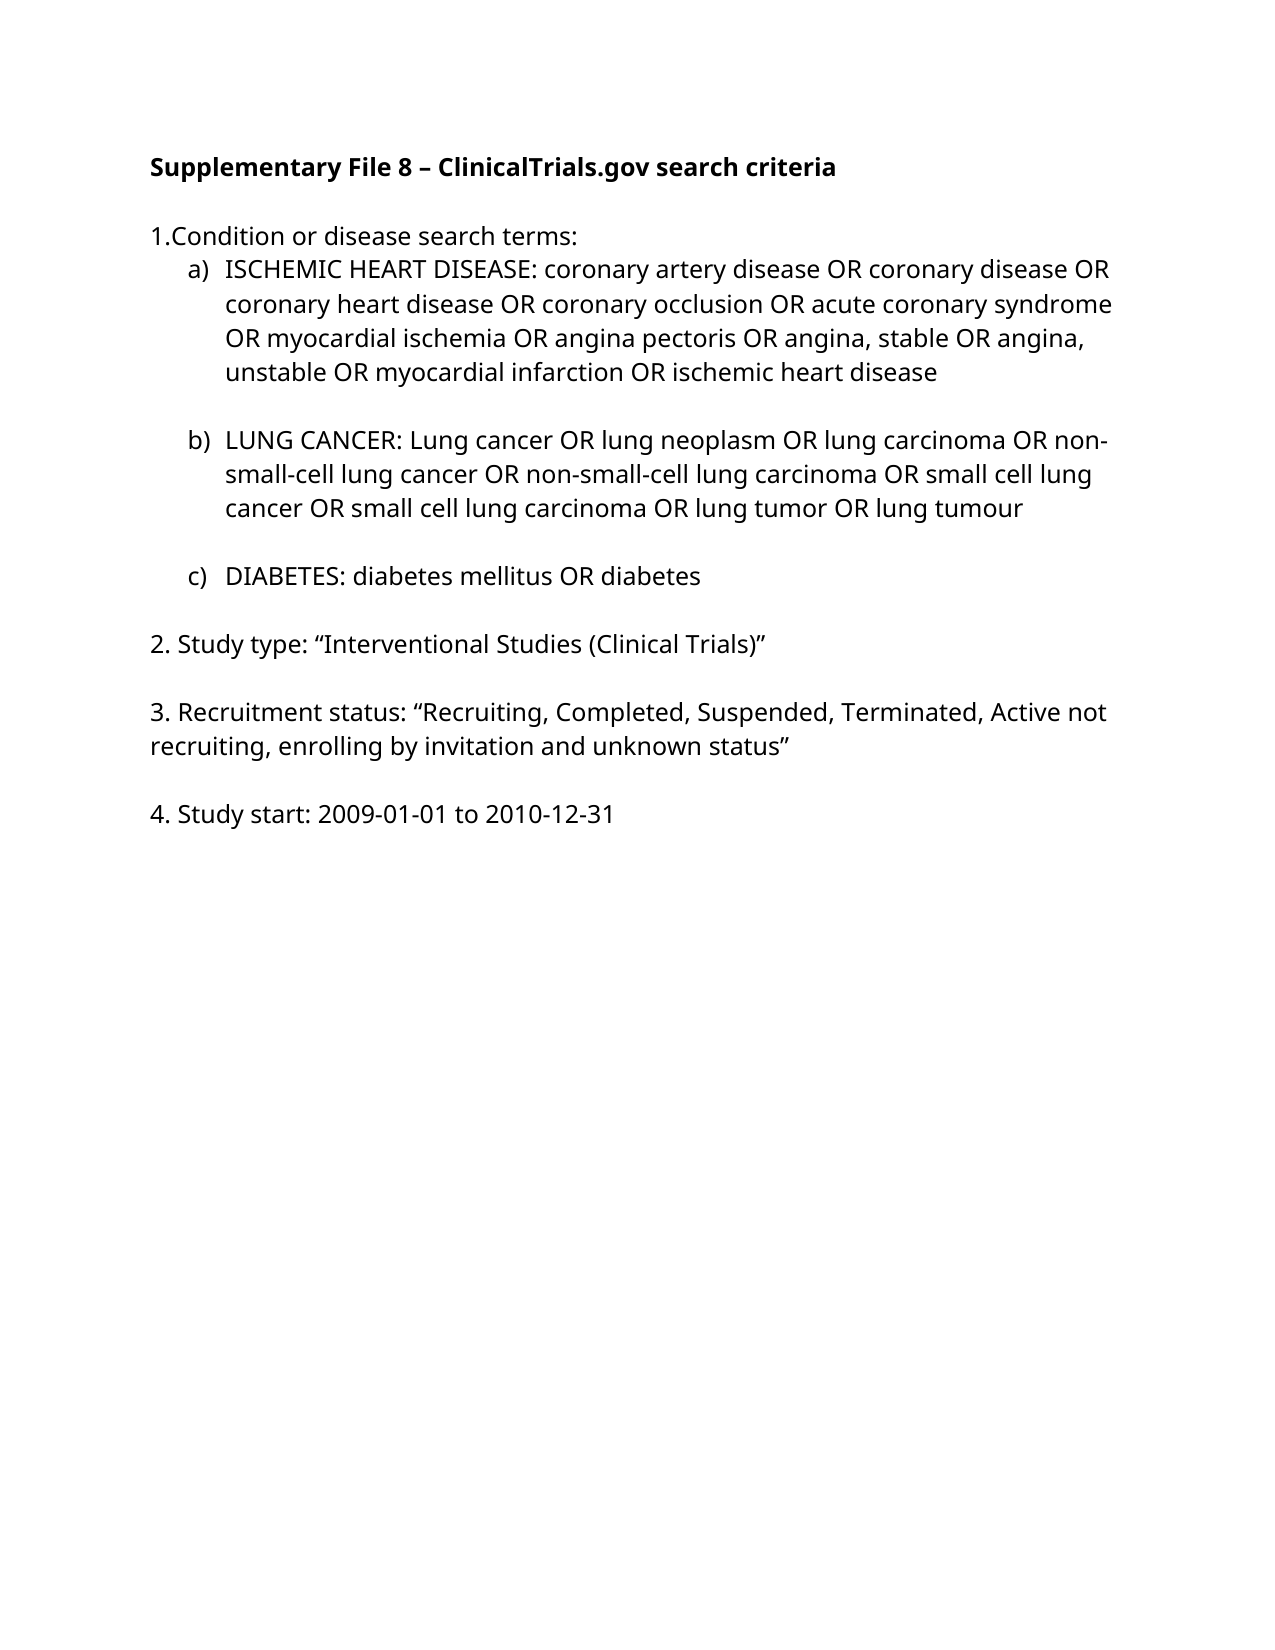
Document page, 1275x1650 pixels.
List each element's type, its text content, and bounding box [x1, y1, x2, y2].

list LUNG CANCER: Lung cancer OR lung neoplasm OR lung carcinoma OR non-small-cell lung cancer OR non-small-cell lung carcinoma OR small cell lung cancer OR small cell lung carcinoma OR lung tumor OR lung tumour [187, 422, 1125, 525]
text 2. Study type: “Interventional Studies (Clinical Trials)” [150, 627, 1125, 661]
text 3. Recruitment status: “Recruiting, Completed, Suspended, Terminated, Active not recruiting, enrolling by invitation and unknown status” [150, 695, 1125, 763]
text Supplementary File 8 – ClinicalTrials.gov search criteria [150, 150, 1125, 184]
list ISCHEMIC HEART DISEASE: coronary artery disease OR coronary disease OR coronary heart disease OR coronary occlusion OR acute coronary syndrome OR myocardial ischemia OR angina pectoris OR angina, stable OR angina, unstable OR myocardial infarction OR ischemic heart disease [187, 252, 1125, 388]
text 1.Condition or disease search terms: [150, 218, 1125, 252]
list DIABETES: diabetes mellitus OR diabetes [187, 559, 1125, 593]
text 4. Study start: 2009-01-01 to 2010-12-31 [150, 797, 1125, 831]
